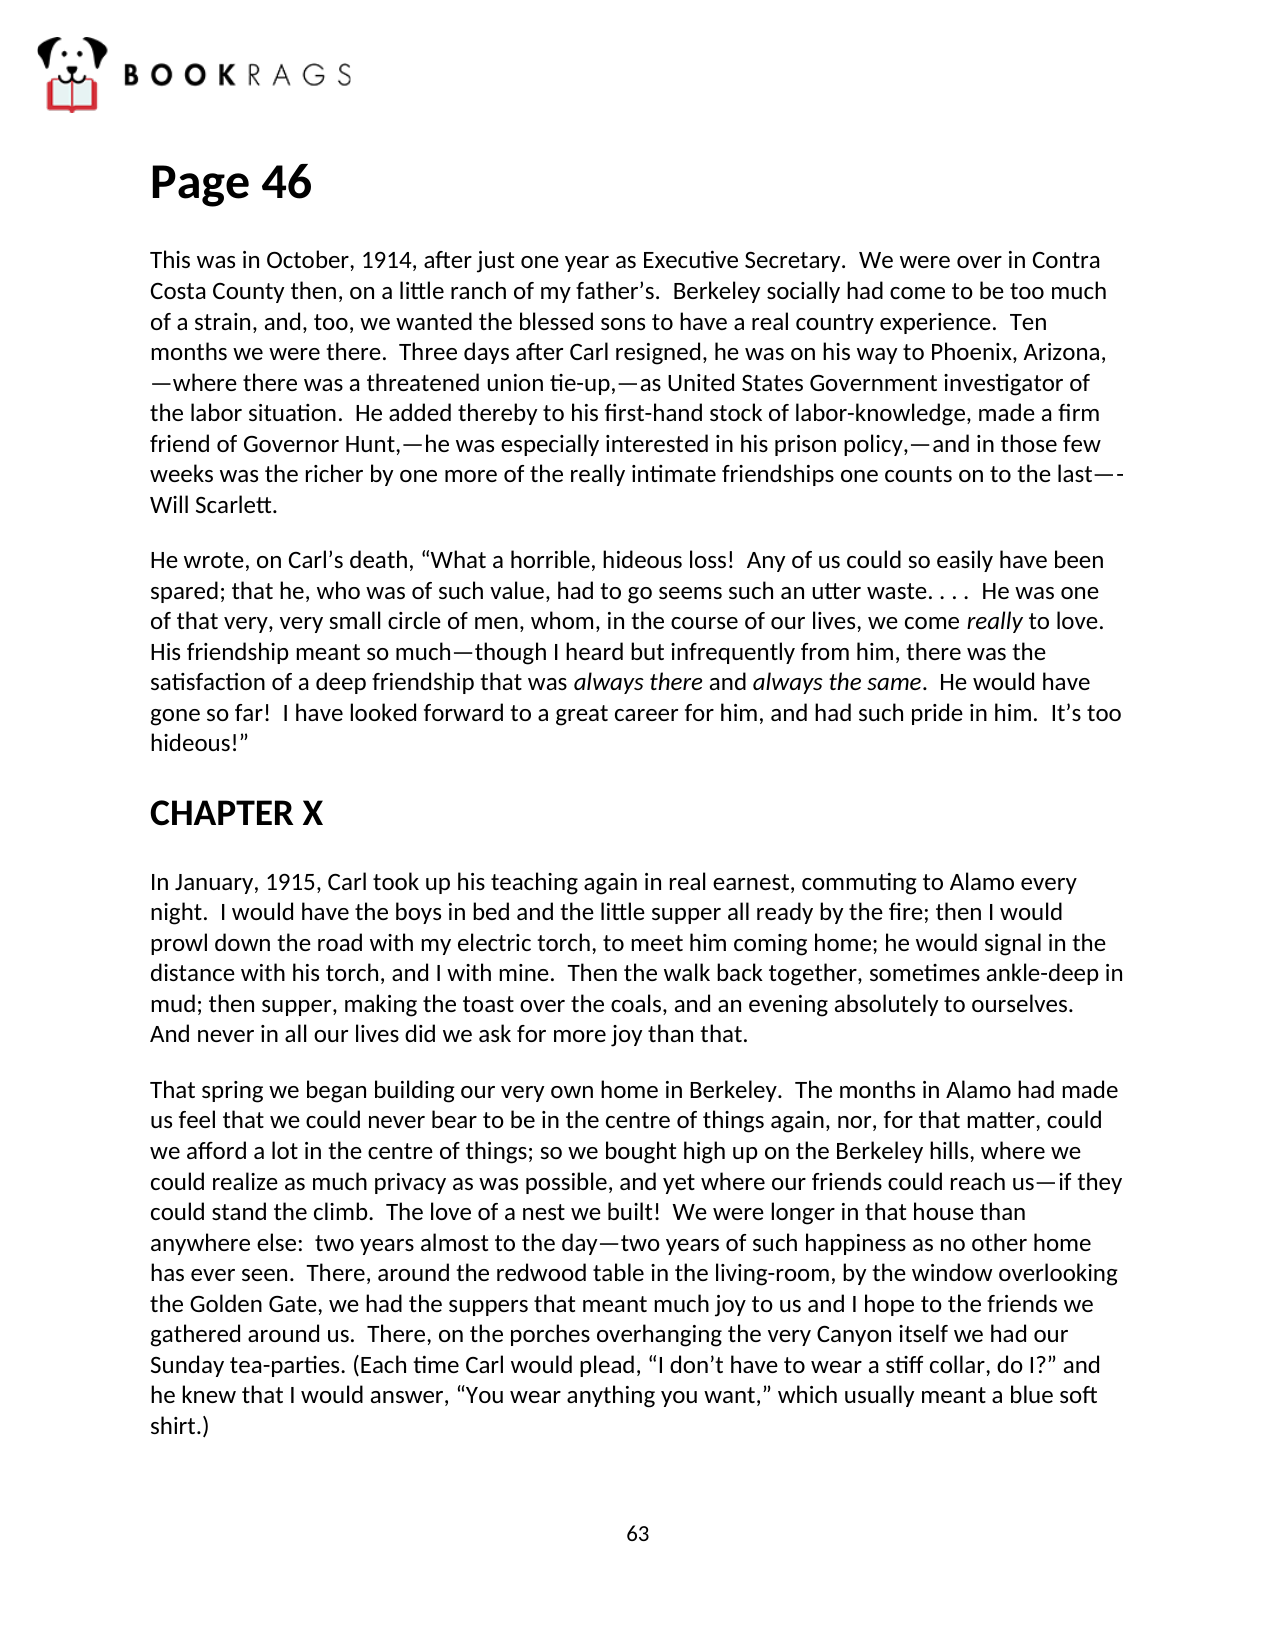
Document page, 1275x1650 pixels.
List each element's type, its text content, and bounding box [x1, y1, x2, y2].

text That spring we began building our very own home in Berkeley. The months in Alamo had made us feel that we could never bear to be in the centre of things again, nor, for that matter, could we afford a lot in the centre of things; so we bought high up on the Berkeley hills, where we could realize as much privacy as was possible, and yet where our friends could reach us—­if they could stand the climb. The love of a nest we built! We were longer in that house than anywhere else: two years almost to the day—­two years of such happiness as no other home has ever seen. There, around the redwood table in the living-room, by the window overlooking the Golden Gate, we had the suppers that meant much joy to us and I hope to the friends we gathered around us. There, on the porches overhanging the very Canyon itself we had our Sunday tea-parties. (Each time Carl would plead, “I don’t have to wear a stiff collar, do I?” and he knew that I would answer, “You wear anything you want,” which usually meant a blue soft shirt.) [150, 1074, 1125, 1440]
text This was in October, 1914, after just one year as Executive Secretary. We were over in Contra Costa County then, on a little ranch of my father’s. Berkeley socially had come to be too much of a strain, and, too, we wanted the blessed sons to have a real country experience. Ten months we were there. Three days after Carl resigned, he was on his way to Phoenix, Arizona,—­where there was a threatened union tie-up,—­as United States Government investigator of the labor situation. He added thereby to his first-hand stock of labor-knowledge, made a firm friend of Governor Hunt,—­he was especially interested in his prison policy,—­and in those few weeks was the richer by one more of the really intimate friendships one counts on to the last—­Will Scarlett. [150, 244, 1125, 519]
text CHAPTER X [150, 789, 1125, 835]
picture [37, 37, 351, 113]
text He wrote, on Carl’s death, “What a horrible, hideous loss! Any of us could so easily have been spared; that he, who was of such value, had to go seems such an utter waste. . . . He was one of that very, very small circle of men, whom, in the course of our lives, we come really to love. His friendship meant so much—­though I heard but infrequently from him, there was the satisfaction of a deep friendship that was always there and always the same. He would have gone so far! I have looked forward to a great career for him, and had such pride in him. It’s too hideous!” [150, 544, 1125, 758]
text Page 46 [150, 150, 1125, 211]
text In January, 1915, Carl took up his teaching again in real earnest, commuting to Alamo every night. I would have the boys in bed and the little supper all ready by the fire; then I would prowl down the road with my electric torch, to meet him coming home; he would signal in the distance with his torch, and I with mine. Then the walk back together, sometimes ankle-deep in mud; then supper, making the toast over the coals, and an evening absolutely to ourselves. And never in all our lives did we ask for more joy than that. [150, 866, 1125, 1049]
